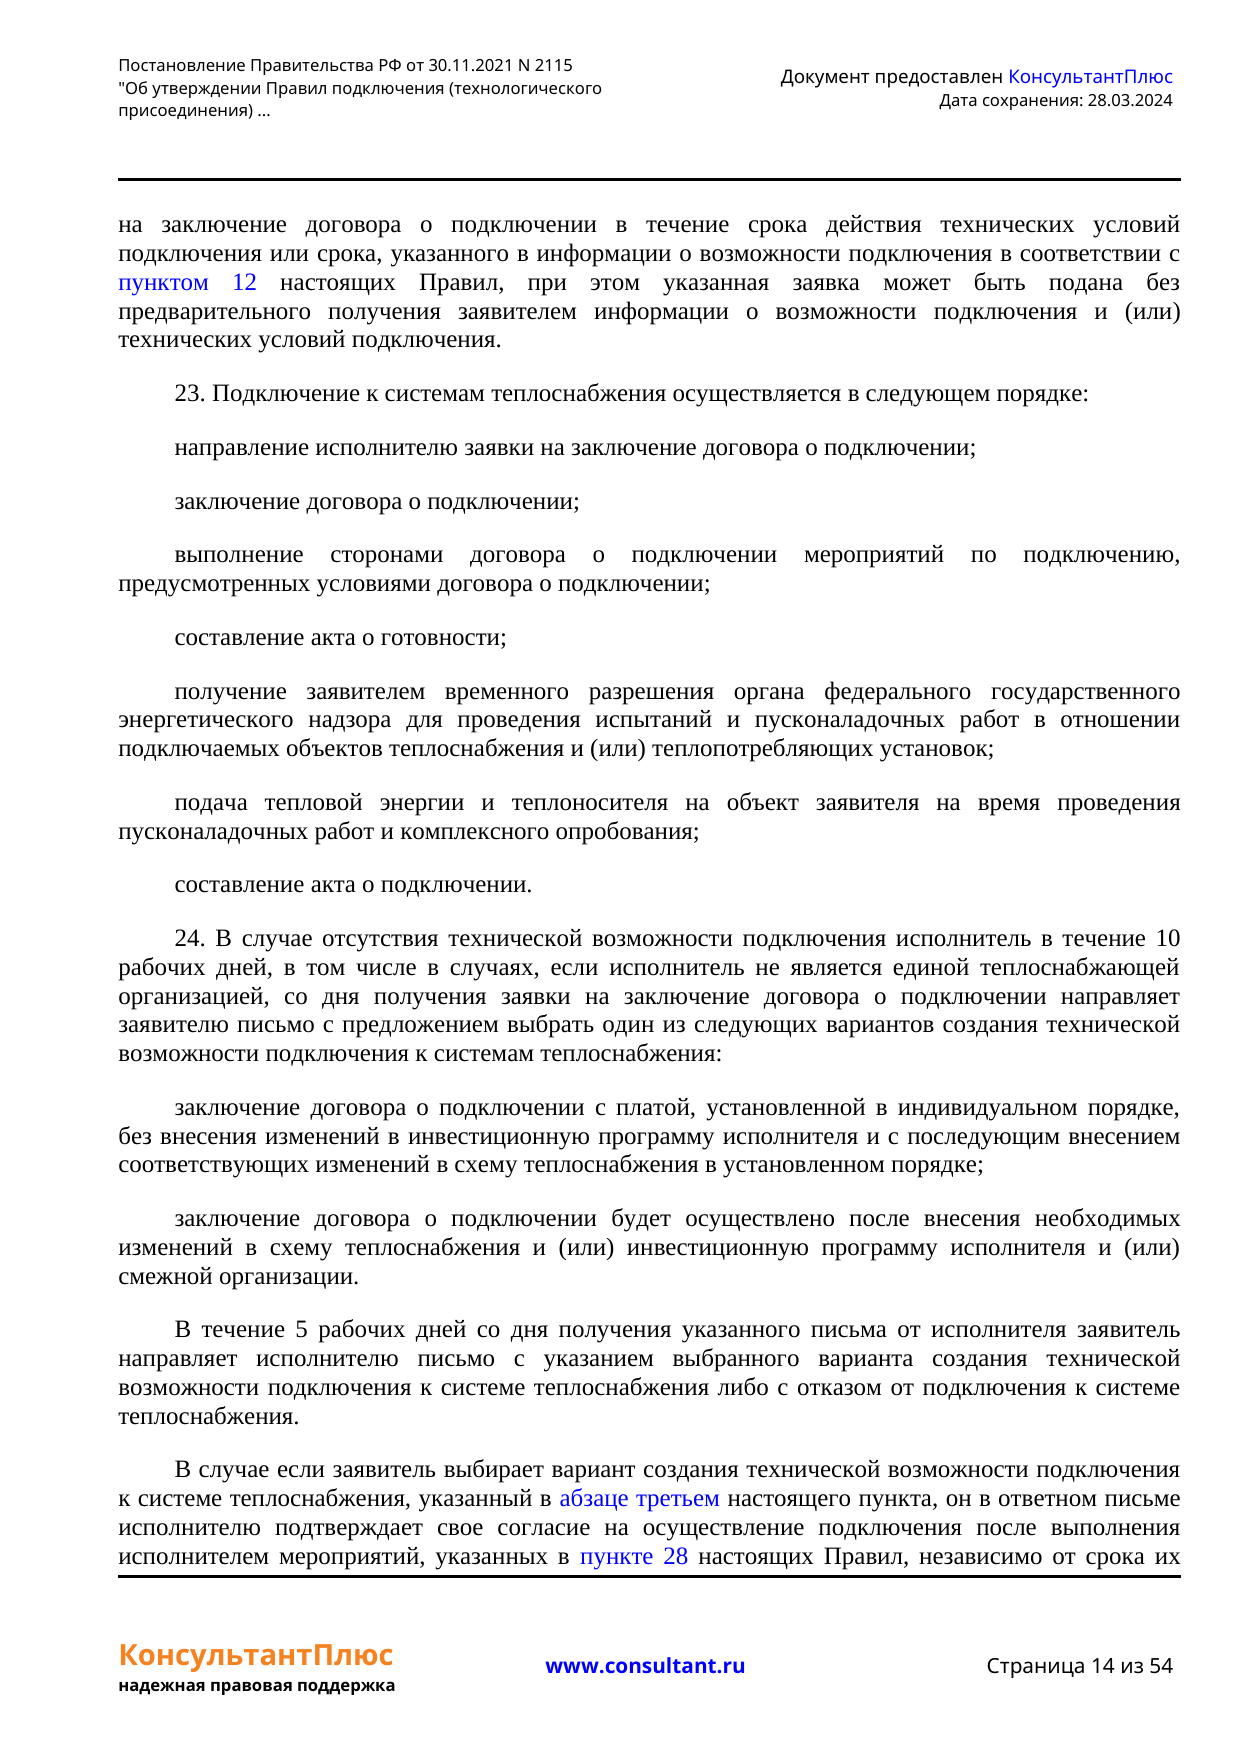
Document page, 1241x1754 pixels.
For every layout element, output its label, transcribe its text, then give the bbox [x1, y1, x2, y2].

text заключение договора о подключении будет осуществлено после внесения необходимых изменений в схему теплоснабжения и (или) инвестиционную программу исполнителя и (или) смежной организации. [118, 1203, 1181, 1289]
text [118, 1454, 1181, 1569]
text заключение договора о подключении с платой, установленной в индивидуальном порядке, без внесения изменений в инвестиционную программу исполнителя и с последующим внесением соответствующих изменений в схему теплоснабжения в установленном порядке; [118, 1092, 1181, 1178]
text подача тепловой энергии и теплоносителя на объект заявителя на время проведения пусконаладочных работ и комплексного опробования; [118, 787, 1181, 844]
text составление акта о готовности; [118, 622, 1181, 651]
text направление исполнителю заявки на заключение договора о подключении; [118, 432, 1181, 461]
text В течение 5 рабочих дней со дня получения указанного письма от исполнителя заявитель направляет исполнителю письмо с указанием выбранного варианта создания технической возможности подключения к системе теплоснабжения либо с отказом от подключения к системе теплоснабжения. [118, 1314, 1181, 1429]
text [118, 209, 1181, 353]
text 24. В случае отсутствия технической возможности подключения исполнитель в течение 10 рабочих дней, в том числе в случаях, если исполнитель не является единой теплоснабжающей организацией, со дня получения заявки на заключение договора о подключении направляет заявителю письмо с предложением выбрать один из следующих вариантов создания технической возможности подключения к системам теплоснабжения: [118, 923, 1181, 1067]
text заключение договора о подключении; [118, 486, 1181, 514]
text выполнение сторонами договора о подключении мероприятий по подключению, предусмотренных условиями договора о подключении; [118, 539, 1181, 597]
text получение заявителем временного разрешения органа федерального государственного энергетического надзора для проведения испытаний и пусконаладочных работ в отношении подключаемых объектов теплоснабжения и (или) теплопотребляющих установок; [118, 676, 1181, 762]
text 23. Подключение к системам теплоснабжения осуществляется в следующем порядке: [118, 378, 1181, 407]
text составление акта о подключении. [118, 869, 1181, 898]
